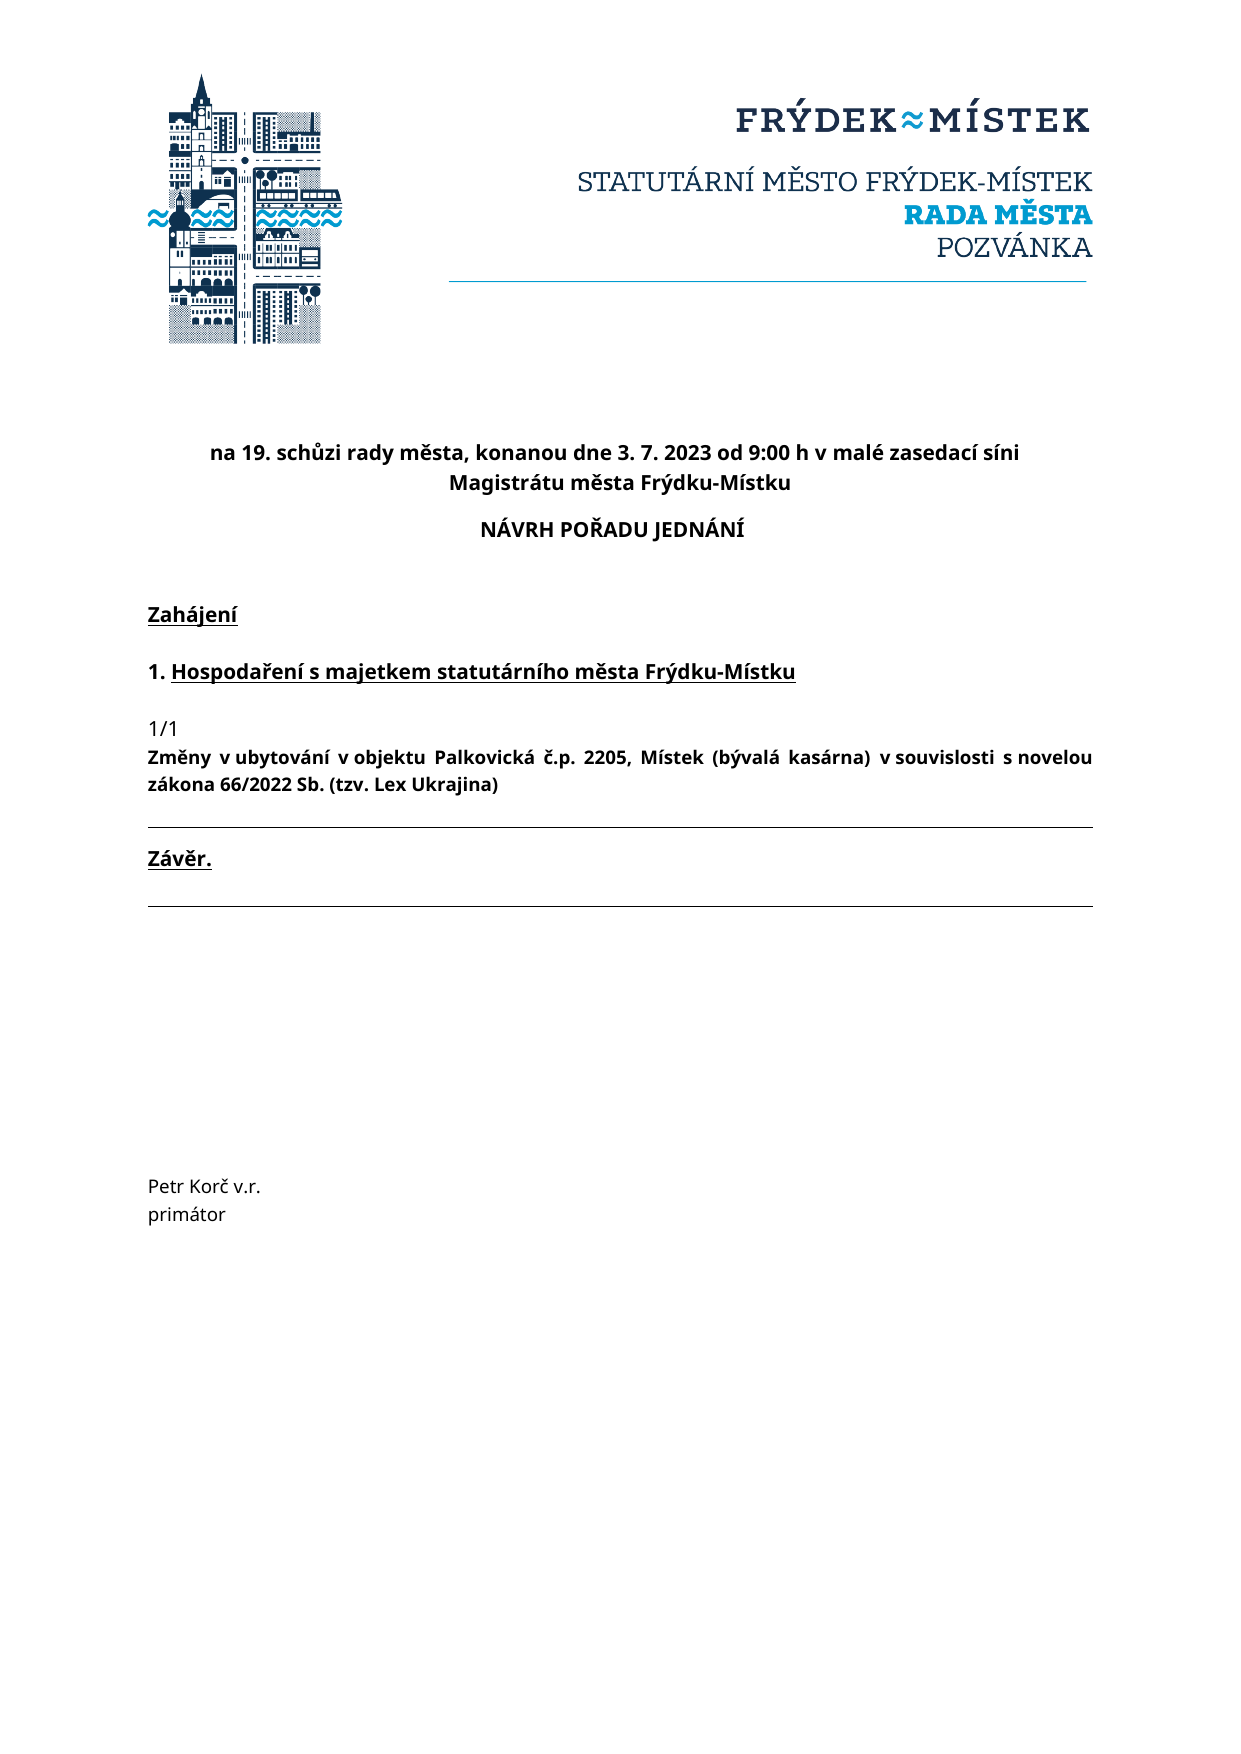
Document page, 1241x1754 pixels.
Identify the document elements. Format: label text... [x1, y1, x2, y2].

picture [147, 73, 1093, 344]
text 1/1 Změny v ubytování v objektu Palkovická č.p. 2205, Místek (bývalá kasárna) v souvislosti s novelou zákona 66/2022 Sb. (tzv. Lex Ukrajina) [148, 714, 1093, 797]
text Zahájení [148, 601, 1093, 629]
text Petr Korč v.r. primátor [148, 1174, 1093, 1227]
text na 19. schůzi rady města, konanou dne 3. 7. 2023 od 9:00 h v malé zasedací síni Magistrátu města Frýdku-Místku [148, 438, 1093, 497]
text NÁVRH POŘADU JEDNÁNÍ [148, 516, 1093, 572]
text Závěr. [148, 844, 1093, 873]
text 1. Hospodaření s majetkem statutárního města Frýdku-Místku [148, 657, 1093, 686]
